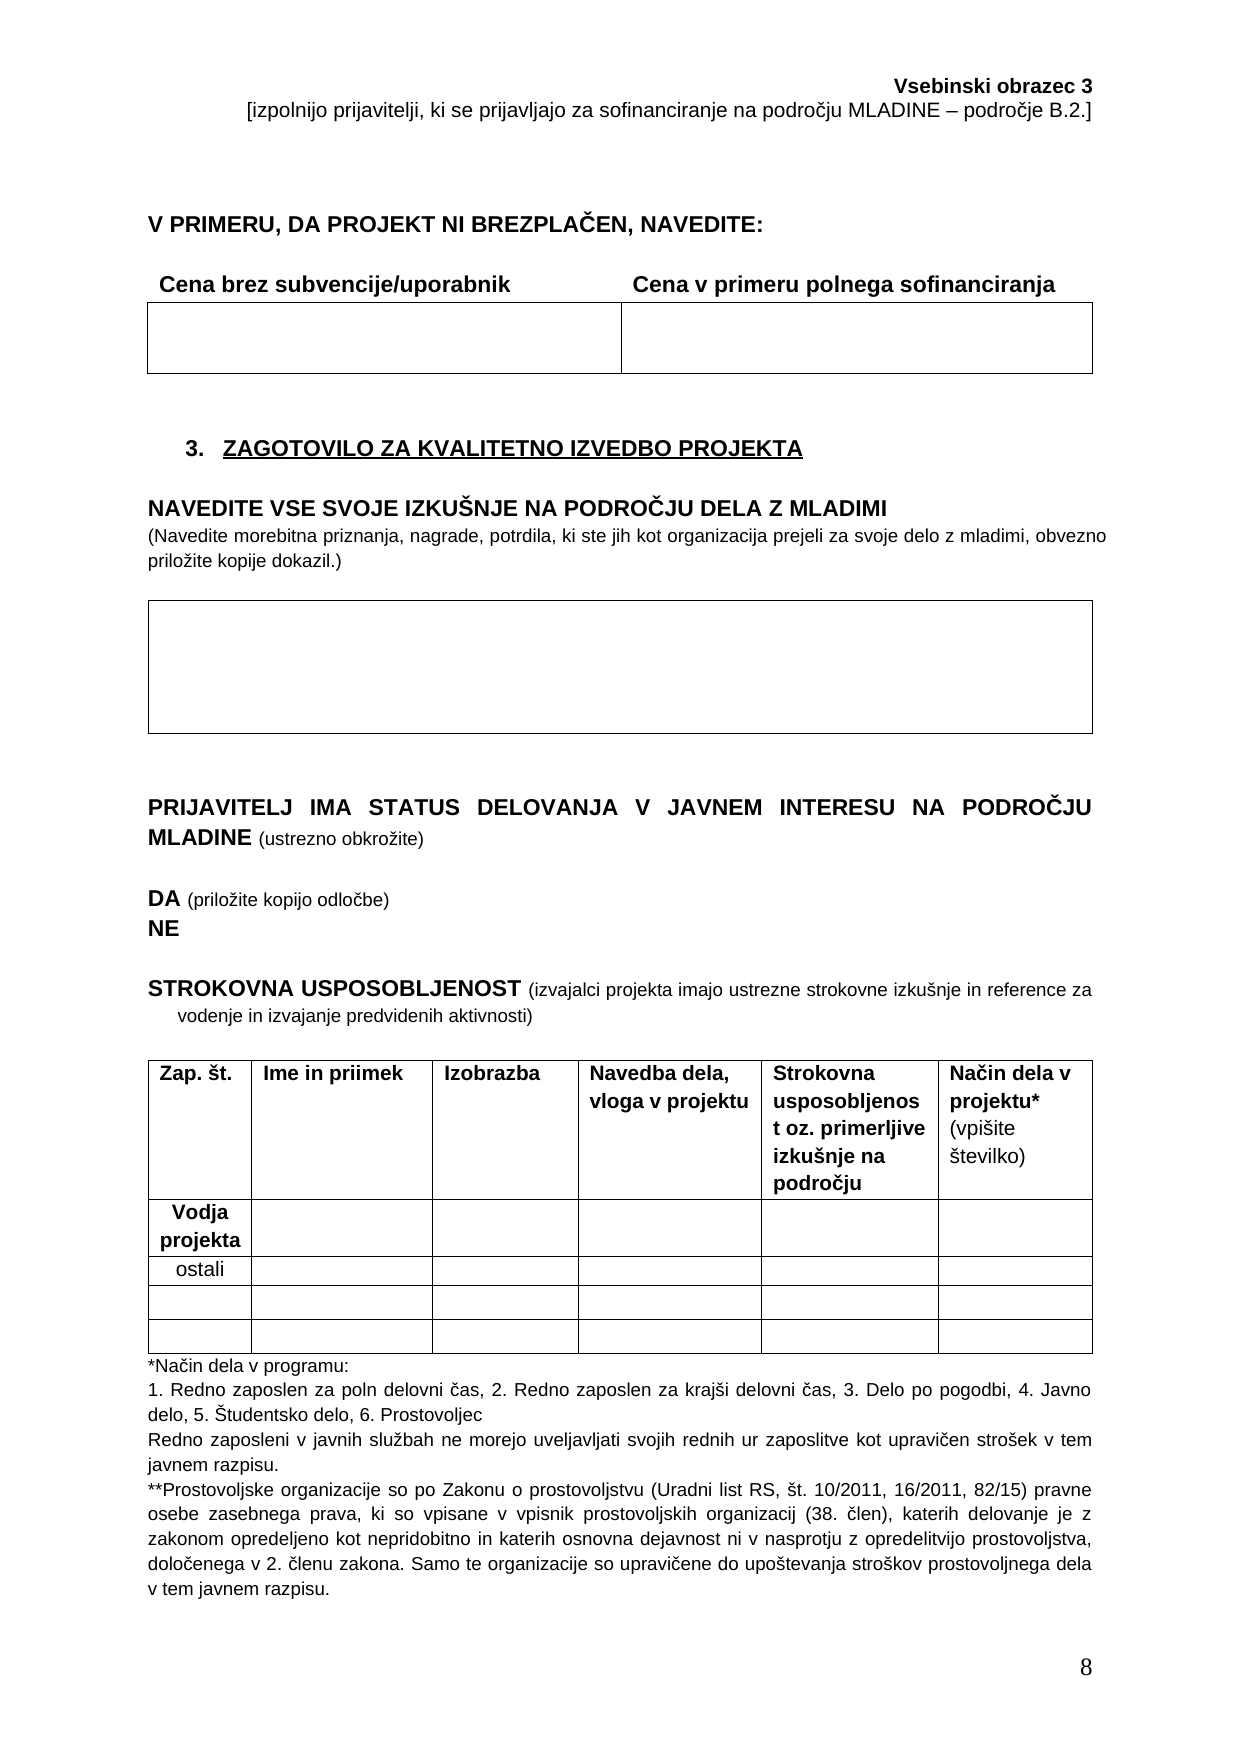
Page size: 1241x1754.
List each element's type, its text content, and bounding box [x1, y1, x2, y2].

table_cell [939, 1200, 1092, 1256]
table_header Izobrazba [433, 1061, 578, 1199]
table_cell [939, 1257, 1092, 1285]
table_header Navedba dela, vloga v projektu [579, 1061, 761, 1199]
table_header [149, 601, 1092, 733]
table_header Cena v primeru polnega sofinanciranja [621, 271, 1093, 302]
table_cell [252, 1320, 432, 1353]
table_cell [579, 1200, 761, 1256]
text NAVEDITE VSE SVOJE IZKUŠNJE NA PODROČJU DELA Z MLADIMI [148, 495, 1107, 521]
table_cell [579, 1320, 761, 1353]
table_cell [939, 1286, 1092, 1319]
text Redno zaposleni v javnih službah ne morejo uveljavljati svojih rednih ur zaposlitve kot upravičen strošek v tem javnem razpisu. [148, 1429, 1093, 1475]
text **Prostovoljske organizacije so po Zakonu o prostovoljstvu (Uradni list RS, št. 10/2011, 16/2011, 82/15) pravne osebe zasebnega prava, ki so vpisane v vpisnik prostovoljskih organizacij (38. člen), katerih delovanje je z zakonom opredeljeno kot nepridobitno in katerih osnovna dejavnost ni v nasprotju z opredelitvijo prostovoljstva, določenega v 2. členu zakona. Samo te organizacije so upravičene do upoštevanja stroškov prostovoljnega dela v tem javnem razpisu. [148, 1478, 1093, 1599]
table_cell ostali [149, 1257, 251, 1285]
text STROKOVNA USPOSOBLJENOST (izvajalci projekta imajo ustrezne strokovne izkušnje in reference za vodenje in izvajanje predvidenih aktivnosti) [148, 975, 1093, 1026]
table_cell [149, 1320, 251, 1353]
table_cell [433, 1200, 578, 1256]
text NE [148, 915, 1093, 941]
text (Navedite morebitna priznanja, nagrade, potrdila, ki ste jih kot organizacija prejeli za svoje delo z mladimi, obvezno priložite kopije dokazil.) [148, 525, 1107, 571]
table_header Način dela v projektu* (vpišite številko) [939, 1061, 1092, 1199]
text *Način dela v programu: [148, 1354, 1093, 1376]
table_cell [579, 1257, 761, 1285]
table_cell [762, 1286, 938, 1319]
table_header Zap. št. [149, 1061, 251, 1199]
table_cell [762, 1257, 938, 1285]
table_header Cena brez subvencije/uporabnik [148, 271, 621, 302]
table_cell [433, 1320, 578, 1353]
table_cell [433, 1286, 578, 1319]
table_cell [762, 1320, 938, 1353]
text PRIJAVITELJ IMA STATUS DELOVANJA V JAVNEM INTERESU NA PODROČJU MLADINE (ustrezno obkrožite) [148, 794, 1093, 851]
text 1. Redno zaposlen za poln delovni čas, 2. Redno zaposlen za krajši delovni čas, 3. Delo po pogodbi, 4. Javno delo, 5. Študentsko delo, 6. Prostovoljec [148, 1379, 1093, 1426]
table_cell [433, 1257, 578, 1285]
table_cell [252, 1286, 432, 1319]
table_cell [939, 1320, 1092, 1353]
table_cell [622, 303, 1092, 373]
table_header Strokovna usposobljenost oz. primerljive izkušnje na področju [762, 1061, 938, 1199]
text V PRIMERU, DA PROJEKT NI BREZPLAČEN, NAVEDITE: [148, 211, 1093, 237]
table_cell Vodja projekta [149, 1200, 251, 1256]
list ZAGOTOVILO ZA KVALITETNO IZVEDBO PROJEKTA [185, 434, 1093, 461]
table_cell [149, 1286, 251, 1319]
table_cell [252, 1200, 432, 1256]
table_header Ime in priimek [252, 1061, 432, 1199]
table_cell [148, 303, 621, 373]
table_cell [762, 1200, 938, 1256]
table_cell [579, 1286, 761, 1319]
text DA (priložite kopijo odločbe) [148, 885, 1093, 911]
table_cell [252, 1257, 432, 1285]
